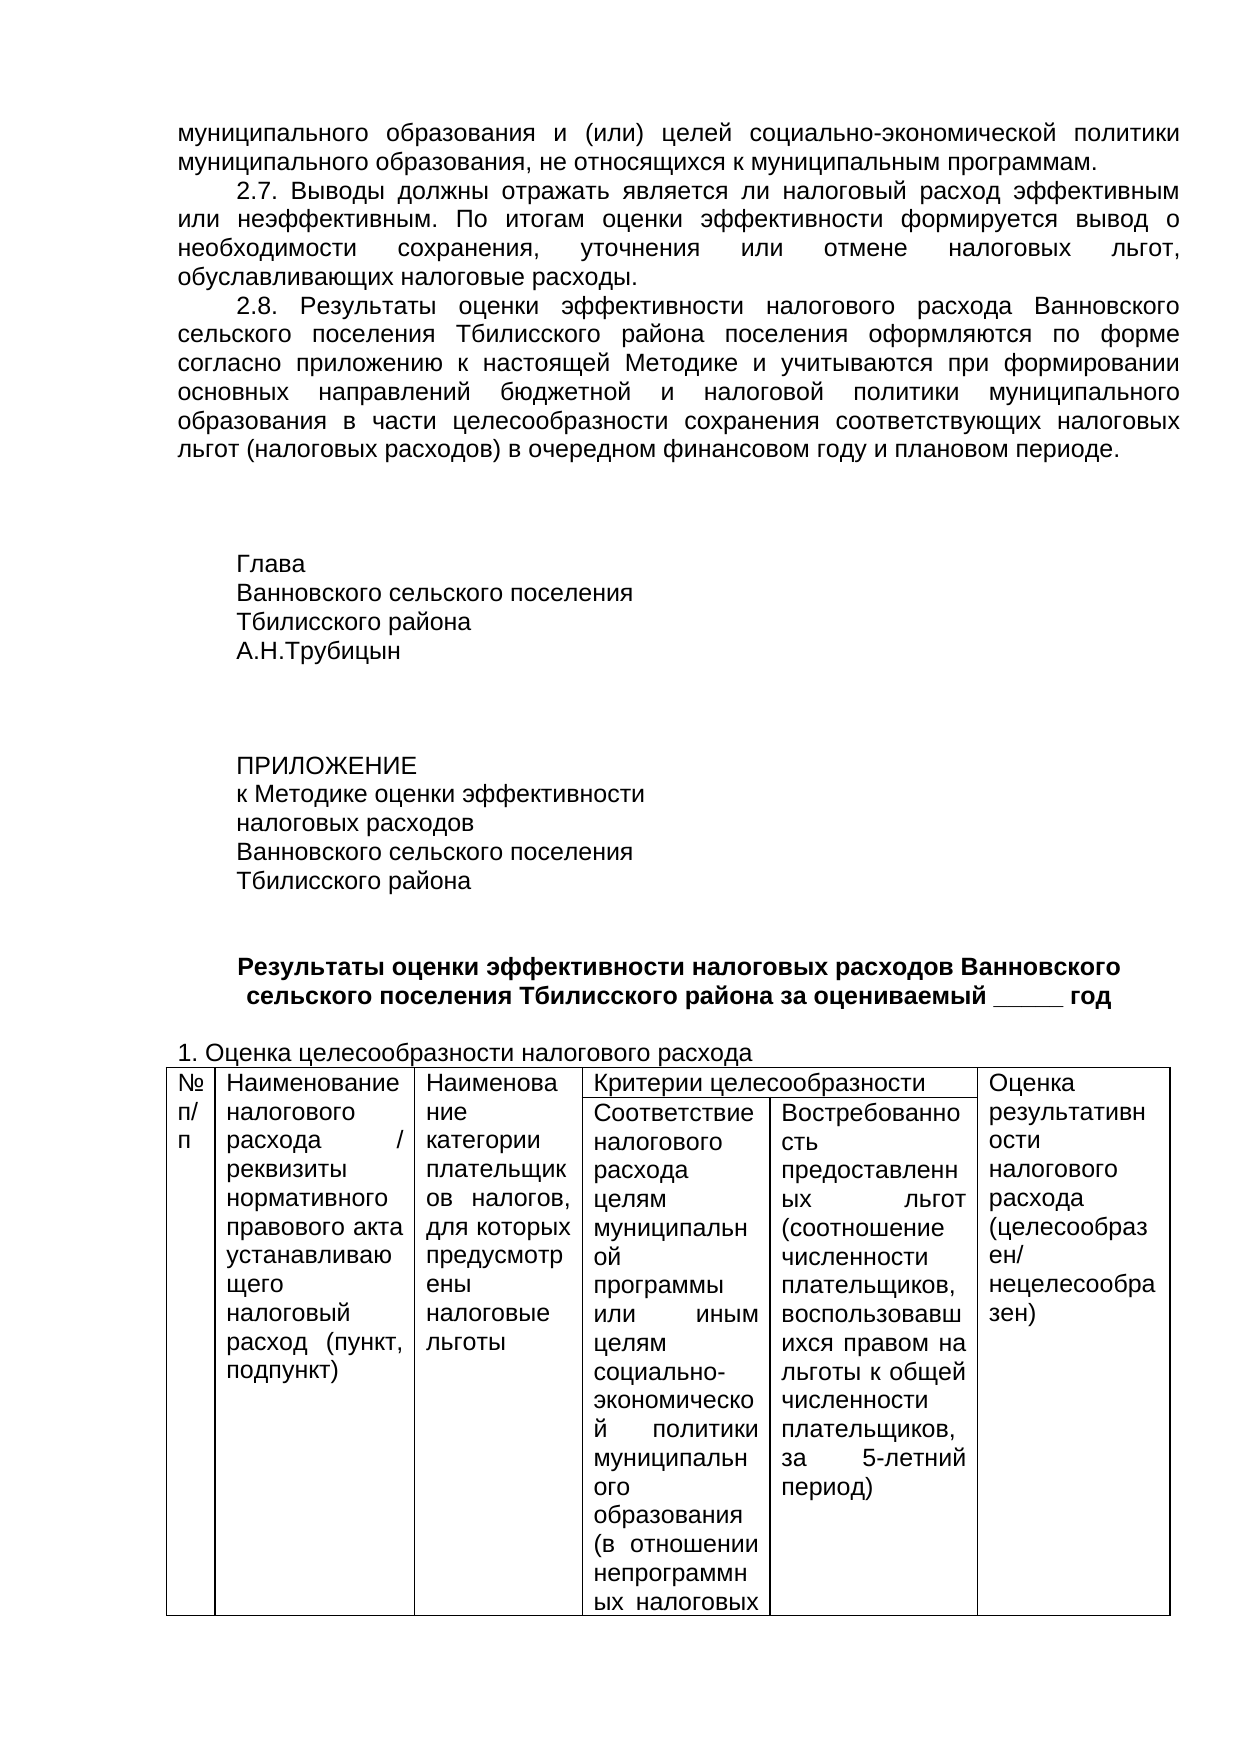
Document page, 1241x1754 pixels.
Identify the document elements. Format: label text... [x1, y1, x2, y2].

text Тбилисского района [177, 607, 1181, 636]
text Результаты оценки эффективности налоговых расходов Ванновского сельского поселения Тбилисского района за оцениваемый _____ год [177, 952, 1181, 1009]
table_header № п/п [167, 1068, 214, 1615]
table_header Оценка результативности налогового расхода (целесообразен/ нецелесообразен) [978, 1068, 1169, 1615]
text ПРИЛОЖЕНИЕ [177, 751, 1181, 779]
text Глава [177, 549, 1181, 578]
text 2.8. Результаты оценки эффективности налогового расхода Ванновского сельского поселения Тбилисского района поселения оформляются по форме согласно приложению к настоящей Методике и учитываются при формировании основных направлений бюджетной и налоговой политики муниципального образования в части целесообразности сохранения соответствующих налоговых льгот (налоговых расходов) в очередном финансовом году и плановом периоде. [177, 291, 1181, 463]
text налоговых расходов [177, 808, 1181, 837]
table_header Критерии целесообразности [583, 1068, 977, 1097]
text Ванновского сельского поселения [177, 837, 1181, 866]
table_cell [583, 1098, 769, 1615]
table_header Наименование налогового расхода / реквизиты нормативного правового акта устанавливающего налоговый расход (пункт, подпункт) [216, 1068, 414, 1615]
text Тбилисского района [177, 866, 1181, 894]
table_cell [771, 1098, 977, 1615]
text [177, 118, 1181, 176]
text к Методике оценки эффективности [177, 779, 1181, 808]
text Ванновского сельского поселения [177, 578, 1181, 607]
text 2.7. Выводы должны отражать является ли налоговый расход эффективным или неэффективным. По итогам оценки эффективности формируется вывод о необходимости сохранения, уточнения или отмене налоговых льгот, обуславливающих налоговые расходы. [177, 176, 1181, 291]
text А.Н.Трубицын [177, 636, 1181, 664]
text 1. Оценка целесообразности налогового расхода [177, 1038, 1181, 1067]
table_header Наименование категории плательщиков налогов, для которых предусмотрены налоговые льготы [415, 1068, 582, 1615]
